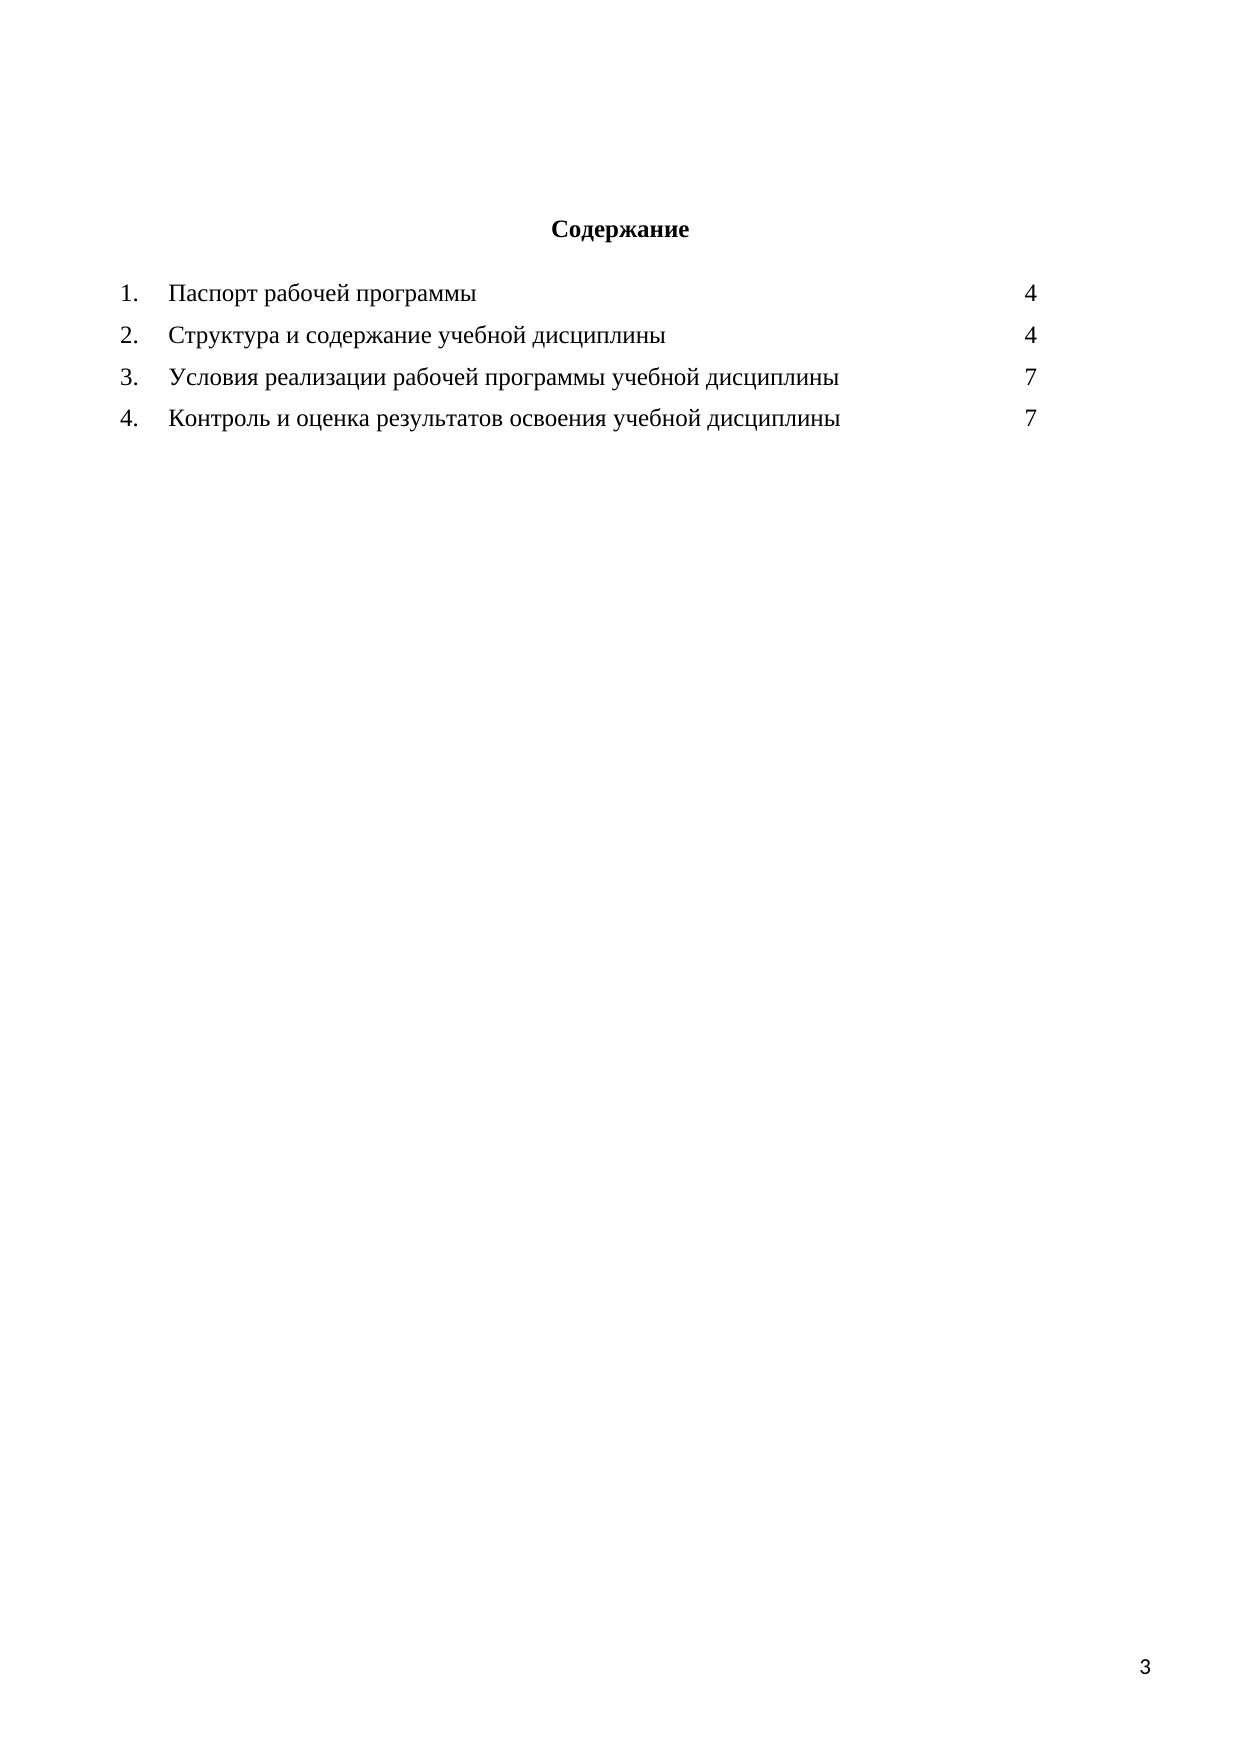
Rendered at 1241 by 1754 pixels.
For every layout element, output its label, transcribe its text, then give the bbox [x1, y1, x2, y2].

table_cell 7 [1013, 404, 1098, 445]
table_cell Условия реализации рабочей программы учебной дисциплины [157, 362, 1013, 403]
table_cell 4. [101, 404, 157, 445]
table_header 1. [101, 278, 157, 320]
table_cell 7 [1013, 362, 1098, 403]
table_cell 4 [1013, 320, 1098, 362]
table_header Паспорт рабочей программы [157, 278, 1013, 320]
table_cell Контроль и оценка результатов освоения учебной дисциплины [157, 404, 1013, 445]
table_header 4 [1013, 278, 1098, 320]
table_cell 2. [101, 320, 157, 362]
table_cell Структура и содержание учебной дисциплины [157, 320, 1013, 362]
text Содержание [112, 214, 1128, 243]
table_cell 3. [101, 362, 157, 403]
